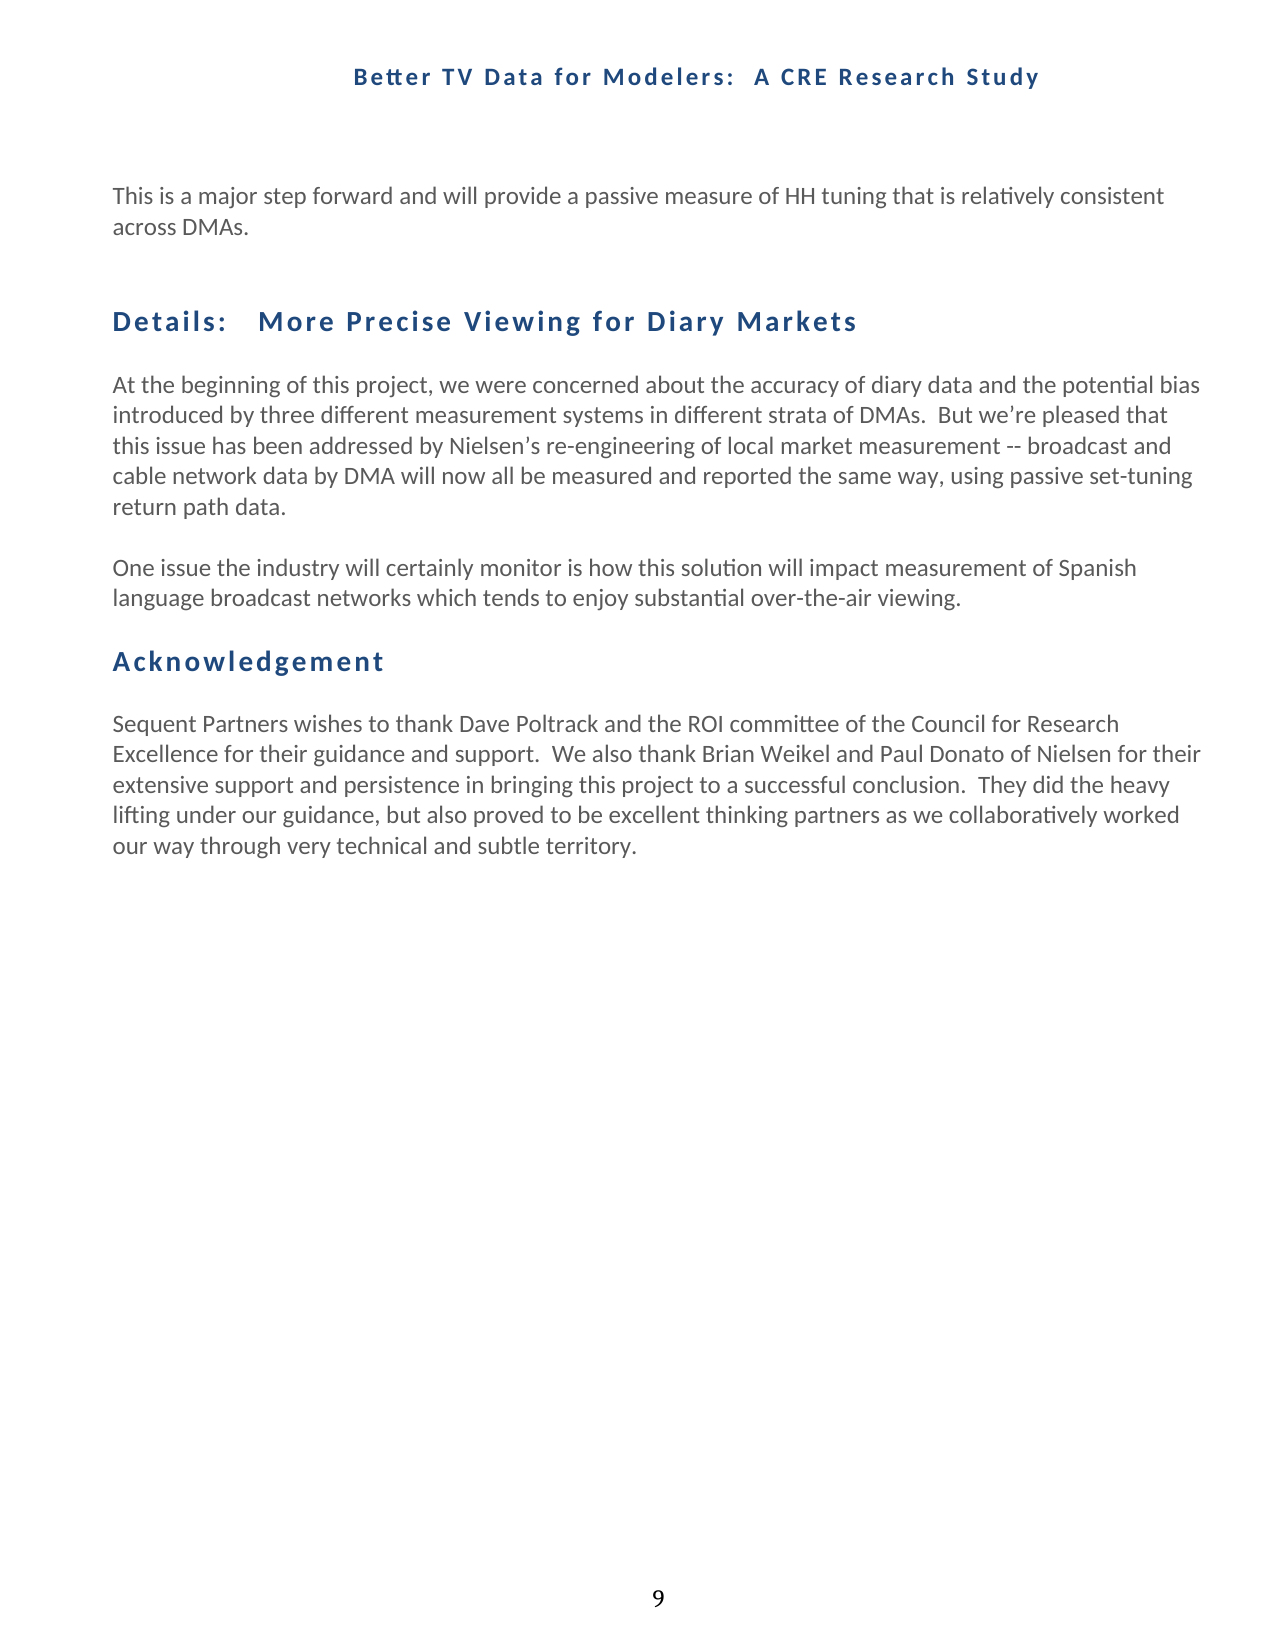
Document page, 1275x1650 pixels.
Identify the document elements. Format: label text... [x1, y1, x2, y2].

text This is a major step forward and will provide a passive measure of HH tuning that is relatively consistent across DMAs. [112, 181, 1205, 242]
text Details: More Precise Viewing for Diary Markets [112, 303, 1205, 338]
text Sequent Partners wishes to thank Dave Poltrack and the ROI committee of the Council for Research Excellence for their guidance and support. We also thank Brian Weikel and Paul Donato of Nielsen for their extensive support and persistence in bringing this project to a successful conclusion. They did the heavy lifting under our guidance, but also proved to be excellent thinking partners as we collaboratively worked our way through very technical and subtle territory. [112, 708, 1205, 860]
text One issue the industry will certainly monitor is how this solution will impact measurement of Spanish language broadcast networks which tends to enjoy substantial over-the-air viewing. [112, 552, 1205, 613]
text At the beginning of this project, we were concerned about the accuracy of diary data and the potential bias introduced by three different measurement systems in different strata of DMAs. But we’re pleased that this issue has been addressed by Nielsen’s re-engineering of local market measurement -- broadcast and cable network data by DMA will now all be measured and reported the same way, using passive set-tuning return path data. [112, 369, 1205, 521]
text Acknowledgement [112, 643, 1205, 679]
